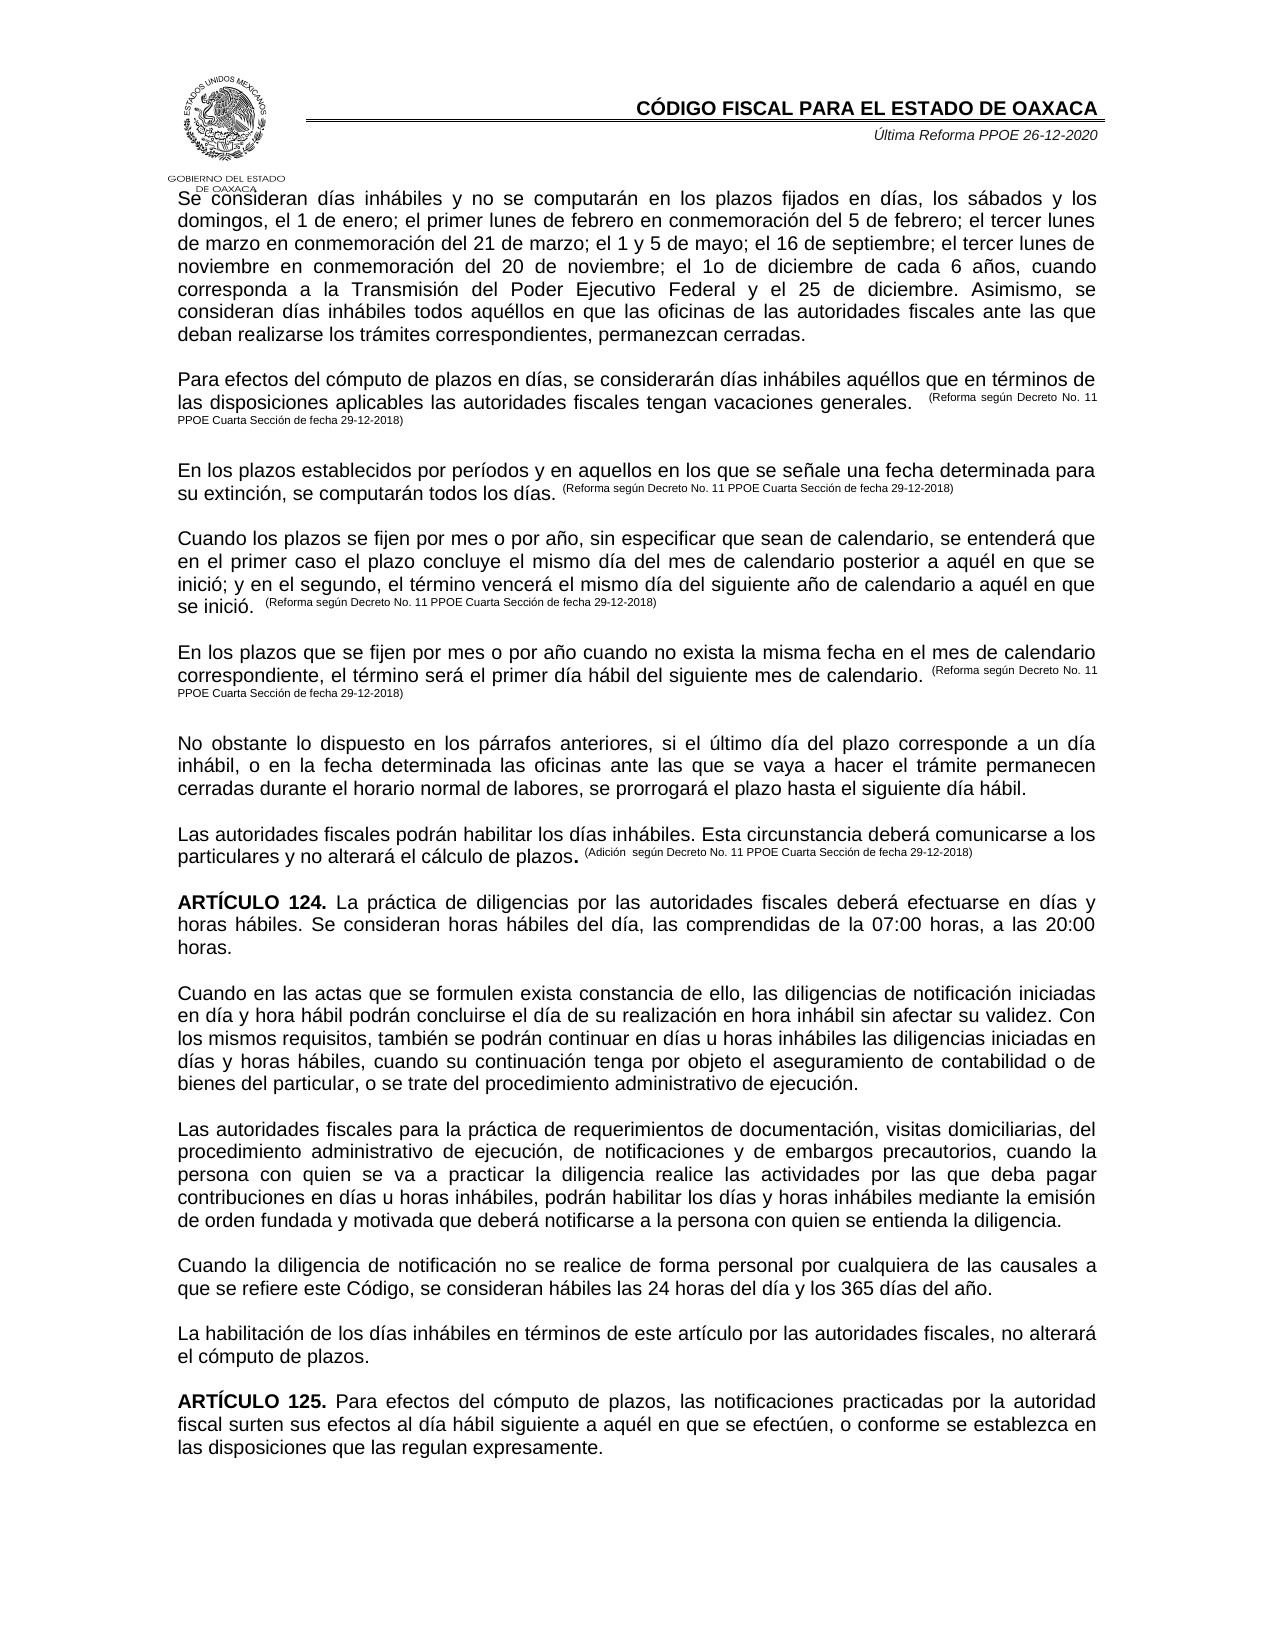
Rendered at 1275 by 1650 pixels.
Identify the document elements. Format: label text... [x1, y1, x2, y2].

text Se consideran días inhábiles y no se computarán en los plazos fijados en días, los sábados y los domingos, el 1 de enero; el primer lunes de febrero en conmemoración del 5 de febrero; el tercer lunes de marzo en conmemoración del 21 de marzo; el 1 y 5 de mayo; el 16 de septiembre; el tercer lunes de noviembre en conmemoración del 20 de noviembre; el 1o de diciembre de cada 6 años, cuando corresponda a la Transmisión del Poder Ejecutivo Federal y el 25 de diciembre. Asimismo, se consideran días inhábiles todos aquéllos en que las oficinas de las autoridades fiscales ante las que deban realizarse los trámites correspondientes, permanezcan cerradas. [177, 187, 1098, 346]
text No obstante lo dispuesto en los párrafos anteriores, si el último día del plazo corresponde a un día inhábil, o en la fecha determinada las oficinas ante las que se vaya a hacer el trámite permanecen cerradas durante el horario normal de labores, se prorrogará el plazo hasta el siguiente día hábil. [177, 732, 1098, 800]
text ARTÍCULO 125. Para efectos del cómputo de plazos, las notificaciones practicadas por la autoridad fiscal surten sus efectos al día hábil siguiente a aquél en que se efectúen, o conforme se establezca en las disposiciones que las regulan expresamente. [177, 1390, 1098, 1458]
text Las autoridades fiscales podrán habilitar los días inhábiles. Esta circunstancia deberá comunicarse a los particulares y no alterará el cálculo de plazos. (Adición según Decreto No. 11 PPOE Cuarta Sección de fecha 29-12-2018) [177, 822, 1098, 868]
picture [165, 73, 288, 195]
text Cuando la diligencia de notificación no se realice de forma personal por cualquiera de las causales a que se refiere este Código, se consideran hábiles las 24 horas del día y los 365 días del año. [177, 1254, 1098, 1299]
text La habilitación de los días inhábiles en términos de este artículo por las autoridades fiscales, no alterará el cómputo de plazos. [177, 1322, 1098, 1367]
text Las autoridades fiscales para la práctica de requerimientos de documentación, visitas domiciliarias, del procedimiento administrativo de ejecución, de notificaciones y de embargos precautorios, cuando la persona con quien se va a practicar la diligencia realice las actividades por las que deba pagar contribuciones en días u horas inhábiles, podrán habilitar los días y horas inhábiles mediante la emisión de orden fundada y motivada que deberá notificarse a la persona con quien se entienda la diligencia. [177, 1118, 1098, 1231]
text Para efectos del cómputo de plazos en días, se considerarán días inhábiles aquéllos que en términos de las disposiciones aplicables las autoridades fiscales tengan vacaciones generales. (Reforma según Decreto No. 11 PPOE Cuarta Sección de fecha 29-12-2018) [177, 368, 1098, 436]
text En los plazos establecidos por períodos y en aquellos en los que se señale una fecha determinada para su extinción, se computarán todos los días. (Reforma según Decreto No. 11 PPOE Cuarta Sección de fecha 29-12-2018) [177, 459, 1098, 504]
text ARTÍCULO 124. La práctica de diligencias por las autoridades fiscales deberá efectuarse en días y horas hábiles. Se consideran horas hábiles del día, las comprendidas de la 07:00 horas, a las 20:00 horas. [177, 891, 1098, 959]
text Cuando los plazos se fijen por mes o por año, sin especificar que sean de calendario, se entenderá que en el primer caso el plazo concluye el mismo día del mes de calendario posterior a aquél en que se inició; y en el segundo, el término vencerá el mismo día del siguiente año de calendario a aquél en que se inició. (Reforma según Decreto No. 11 PPOE Cuarta Sección de fecha 29-12-2018) [177, 527, 1098, 618]
text Cuando en las actas que se formulen exista constancia de ello, las diligencias de notificación iniciadas en día y hora hábil podrán concluirse el día de su realización en hora inhábil sin afectar su validez. Con los mismos requisitos, también se podrán continuar en días u horas inhábiles las diligencias iniciadas en días y horas hábiles, cuando su continuación tenga por objeto el aseguramiento de contabilidad o de bienes del particular, o se trate del procedimiento administrativo de ejecución. [177, 981, 1098, 1095]
text En los plazos que se fijen por mes o por año cuando no exista la misma fecha en el mes de calendario correspondiente, el término será el primer día hábil del siguiente mes de calendario. (Reforma según Decreto No. 11 PPOE Cuarta Sección de fecha 29-12-2018) [177, 641, 1098, 709]
